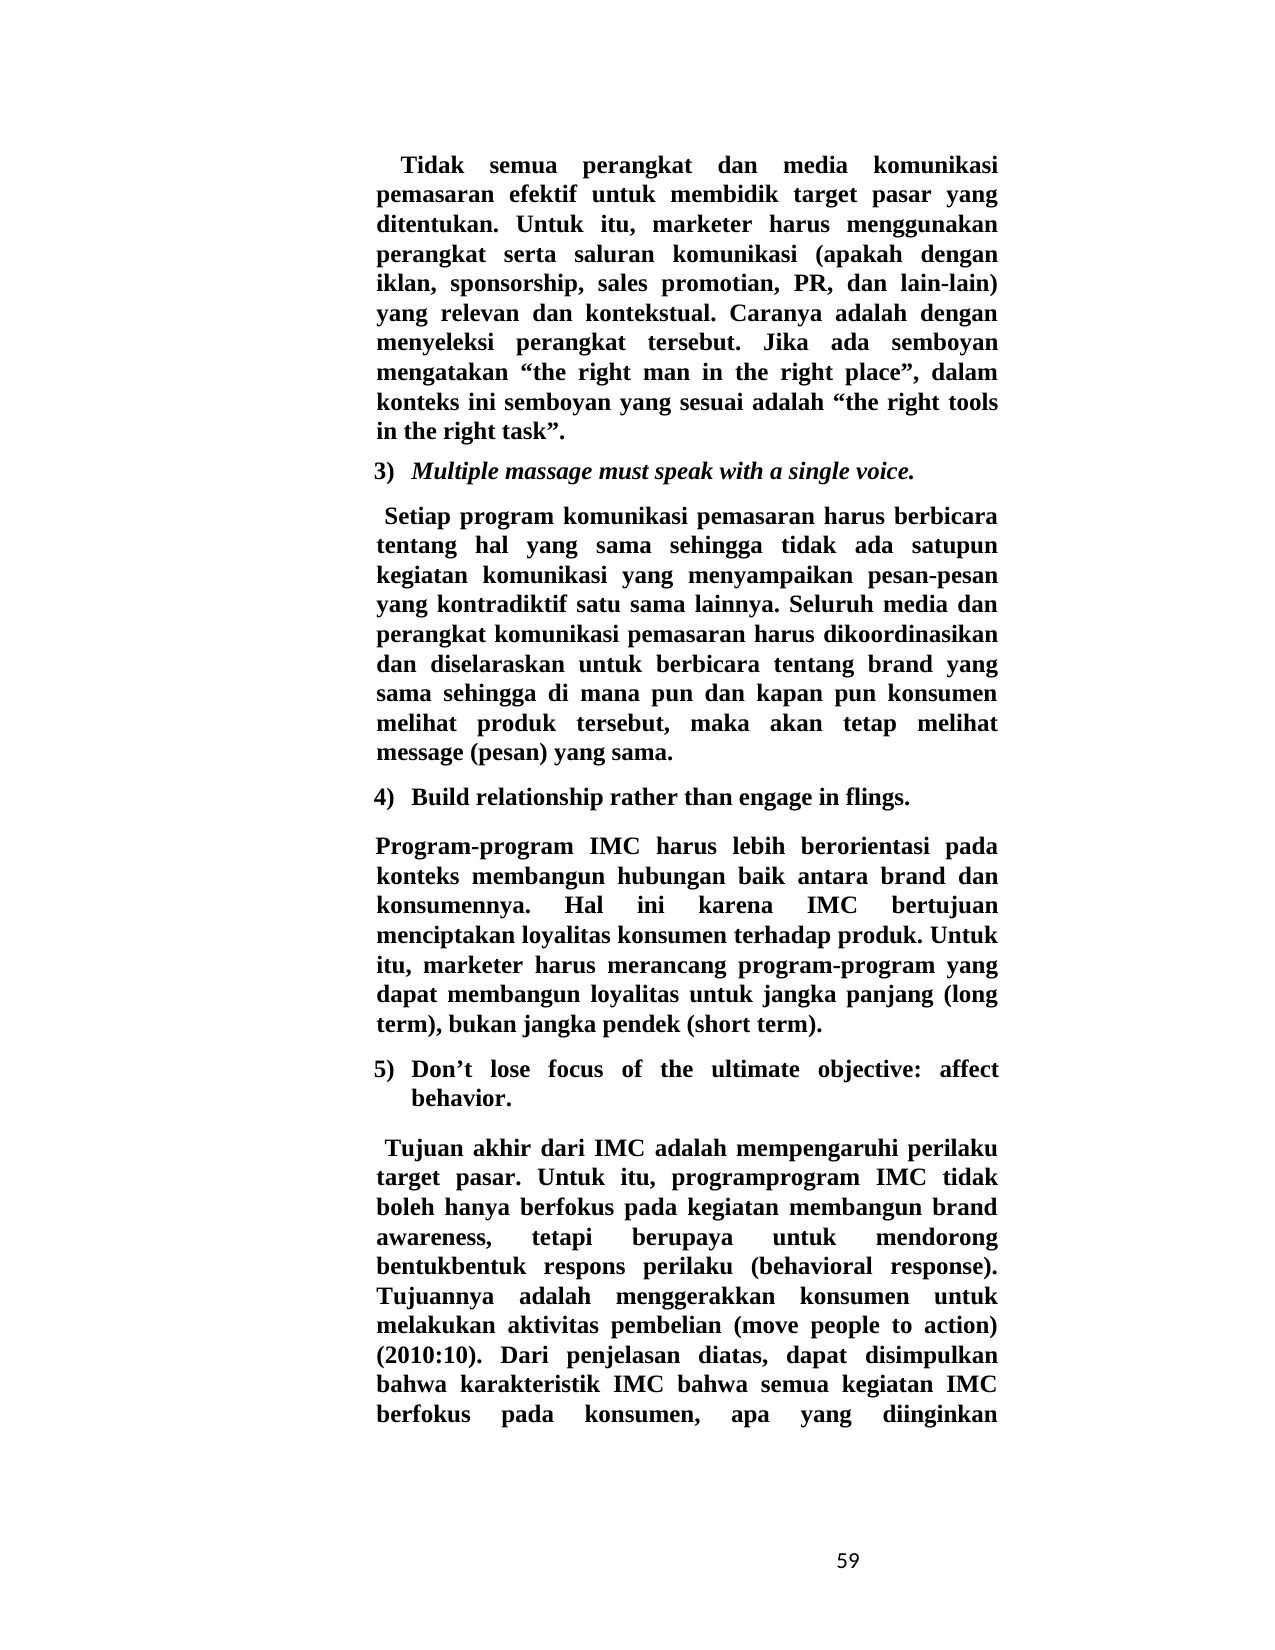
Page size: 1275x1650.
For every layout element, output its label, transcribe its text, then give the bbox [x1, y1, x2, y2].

list Multiple massage must speak with a single voice. [373, 456, 999, 485]
list Build relationship rather than engage in flings. [373, 782, 999, 811]
text Setiap program komunikasi pemasaran harus berbicara tentang hal yang sama sehingga tidak ada satupun kegiatan komunikasi yang menyampaikan pesan-pesan yang kontradiktif satu sama lainnya. Seluruh media dan perangkat komunikasi pemasaran harus dikoordinasikan dan diselaraskan untuk berbicara tentang brand yang sama sehingga di mana pun dan kapan pun konsumen melihat produk tersebut, maka akan tetap melihat message (pesan) yang sama. [375, 501, 999, 766]
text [375, 1133, 998, 1428]
list Don’t lose focus of the ultimate objective: affect behavior. [373, 1054, 999, 1112]
text Program-program IMC harus lebih berorientasi pada konteks membangun hubungan baik antara brand dan konsumennya. Hal ini karena IMC bertujuan menciptakan loyalitas konsumen terhadap produk. Untuk itu, marketer harus merancang program-program yang dapat membangun loyalitas untuk jangka panjang (long term), bukan jangka pendek (short term). [375, 831, 999, 1038]
text Tidak semua perangkat dan media komunikasi pemasaran efektif untuk membidik target pasar yang ditentukan. Untuk itu, marketer harus menggunakan perangkat serta saluran komunikasi (apakah dengan iklan, sponsorship, sales promotian, PR, dan lain-lain) yang relevan dan kontekstual. Caranya adalah dengan menyeleksi perangkat tersebut. Jika ada semboyan mengatakan “the right man in the right place”, dalam konteks ini semboyan yang sesuai adalah “the right tools in the right task”. [375, 150, 999, 445]
